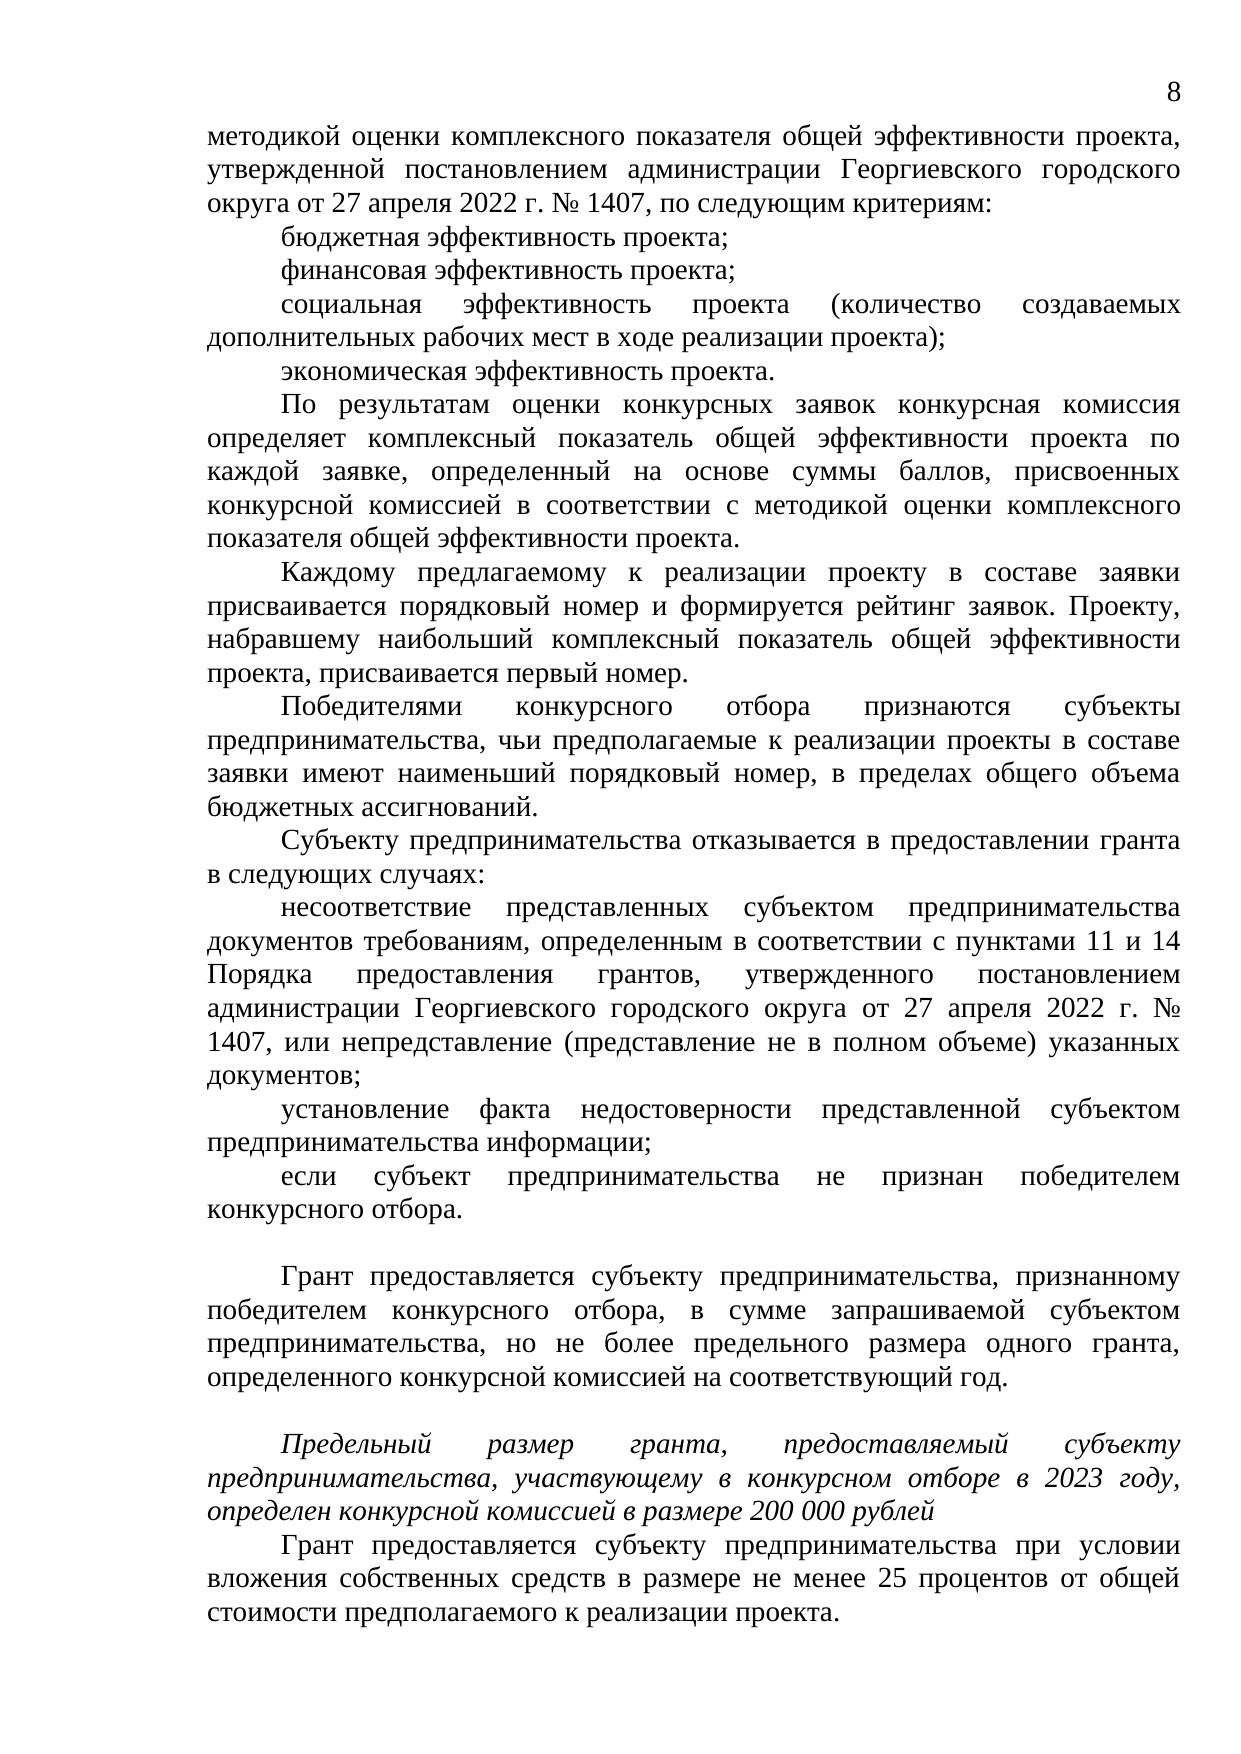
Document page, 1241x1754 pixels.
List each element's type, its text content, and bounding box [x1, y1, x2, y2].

text Предельный размер гранта, предоставляемый субъекту предпринимательства, участвующему в конкурсном отборе в 2023 году, определен конкурсной комиссией в размере 200 000 рублей [207, 1426, 1181, 1527]
text экономическая эффективность проекта. [207, 353, 1181, 386]
text установление факта недостоверности представленной субъектом предпринимательства информации; [207, 1091, 1181, 1158]
text Победителями конкурсного отбора признаются субъекты предпринимательства, чьи предполагаемые к реализации проекты в составе заявки имеют наименьший порядковый номер, в пределах общего объема бюджетных ассигнований. [207, 688, 1181, 822]
text По результатам оценки конкурсных заявок конкурсная комиссия определяет комплексный показатель общей эффективности проекта по каждой заявке, определенный на основе суммы баллов, присвоенных конкурсной комиссией в соответствии с методикой оценки комплексного показателя общей эффективности проекта. [207, 386, 1181, 554]
text финансовая эффективность проекта; [207, 252, 1181, 286]
text бюджетная эффективность проекта; [207, 219, 1181, 252]
text Грант предоставляется субъекту предпринимательства, признанному победителем конкурсного отбора, в сумме запрашиваемой субъектом предпринимательства, но не более предельного размера одного гранта, определенного конкурсной комиссией на соответствующий год. [207, 1258, 1181, 1393]
text Субъекту предпринимательства отказывается в предоставлении гранта в следующих случаях: [207, 822, 1181, 889]
text Грант предоставляется субъекту предпринимательства при условии вложения собственных средств в размере не менее 25 процентов от общей стоимости предполагаемого к реализации проекта. [207, 1527, 1181, 1627]
text Каждому предлагаемому к реализации проекту в составе заявки присваивается порядковый номер и формируется рейтинг заявок. Проекту, набравшему наибольший комплексный показатель общей эффективности проекта, присваивается первый номер. [207, 554, 1181, 688]
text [207, 118, 1181, 219]
text несоответствие представленных субъектом предпринимательства документов требованиям, определенным в соответствии с пунктами 11 и 14 Порядка предоставления грантов, утвержденного постановлением администрации Георгиевского городского округа от 27 апреля 2022 г. № 1407, или непредставление (представление не в полном объеме) указанных документов; [207, 889, 1181, 1091]
text социальная эффективность проекта (количество создаваемых дополнительных рабочих мест в ходе реализации проекта); [207, 286, 1181, 353]
text если субъект предпринимательства не признан победителем конкурсного отбора. [207, 1158, 1181, 1225]
